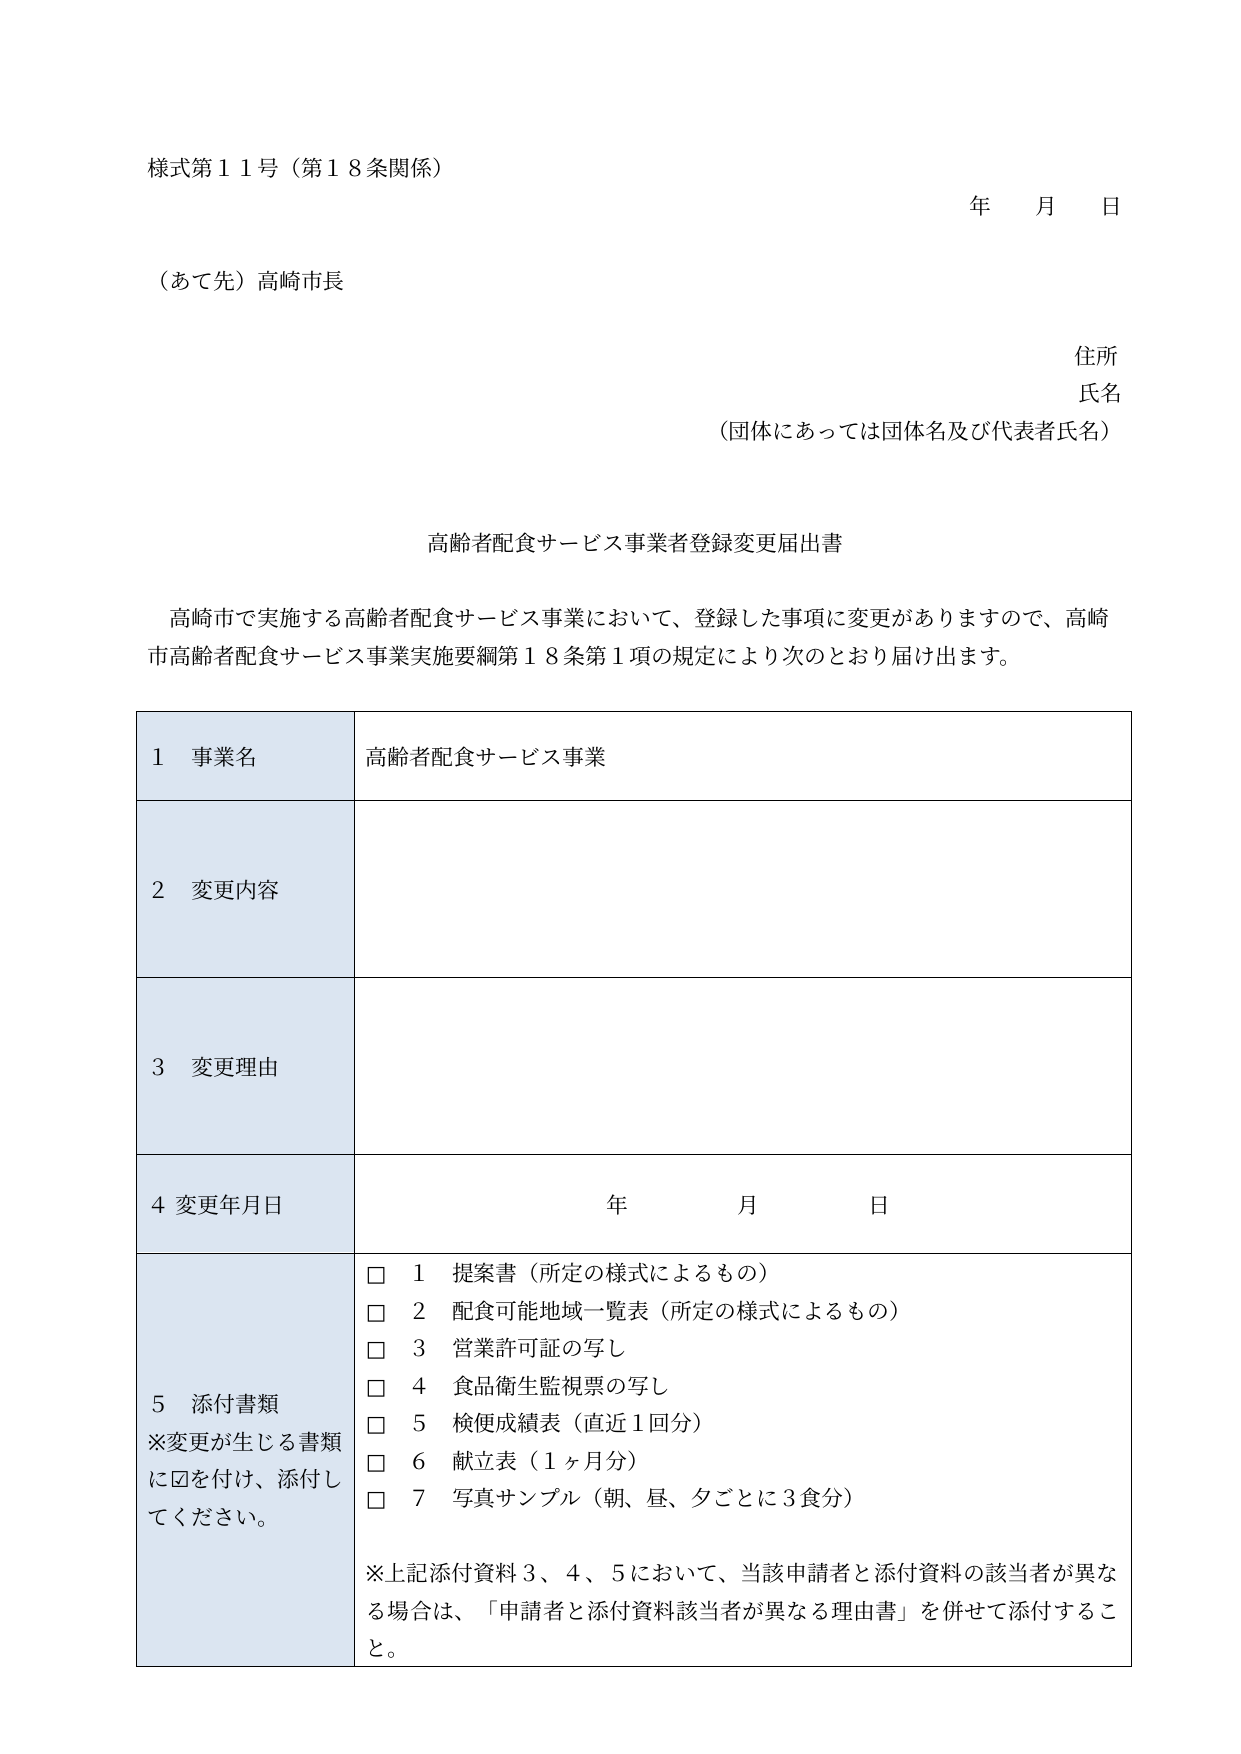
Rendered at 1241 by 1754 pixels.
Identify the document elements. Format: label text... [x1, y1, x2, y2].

table_cell 年 月 日 [355, 1155, 1131, 1252]
table_cell ３ 変更理由 [137, 978, 354, 1154]
table_cell □ １ 提案書（所定の様式によるもの） □ ２ 配食可能地域一覧表（所定の様式によるもの） □ ３ 営業許可証の写し □ ４ 食品衛生監視票の写し □ ５ 検便成績表（直近１回分） □ ６ 献立表（１ヶ月分） □ ７ 写真サンプル（朝、昼、夕ごとに３食分） ※上記添付資料３、４、５において、当該申請者と添付資料の該当者が異なる場合は、「申請者と添付資料該当者が異なる理由書」を併せて添付すること。 [355, 1254, 1131, 1666]
text 様式第１１号（第１８条関係） [148, 148, 1122, 186]
table_header 高齢者配食サービス事業 [355, 712, 1131, 800]
text 住所 [148, 336, 1117, 373]
table_cell ５ 添付書類 ※変更が生じる書類に☑を付け、添付してください。 [137, 1254, 354, 1666]
table_cell [355, 978, 1131, 1154]
text （あて先）高崎市長 [148, 261, 1122, 298]
table_header １ 事業名 [137, 712, 354, 800]
table_cell ４ 変更年月日 [137, 1155, 354, 1252]
text 高崎市で実施する高齢者配食サービス事業において、登録した事項に変更がありますので、高崎市高齢者配食サービス事業実施要綱第１８条第１項の規定により次のとおり届け出ます。 [148, 598, 1122, 673]
table_cell ２ 変更内容 [137, 801, 354, 977]
text 年 月 日 [148, 186, 1122, 223]
text （団体にあっては団体名及び代表者氏名） [148, 411, 1122, 448]
table_cell [355, 801, 1131, 977]
text 氏名 [148, 373, 1122, 411]
text 高齢者配食サービス事業者登録変更届出書 [148, 523, 1122, 561]
